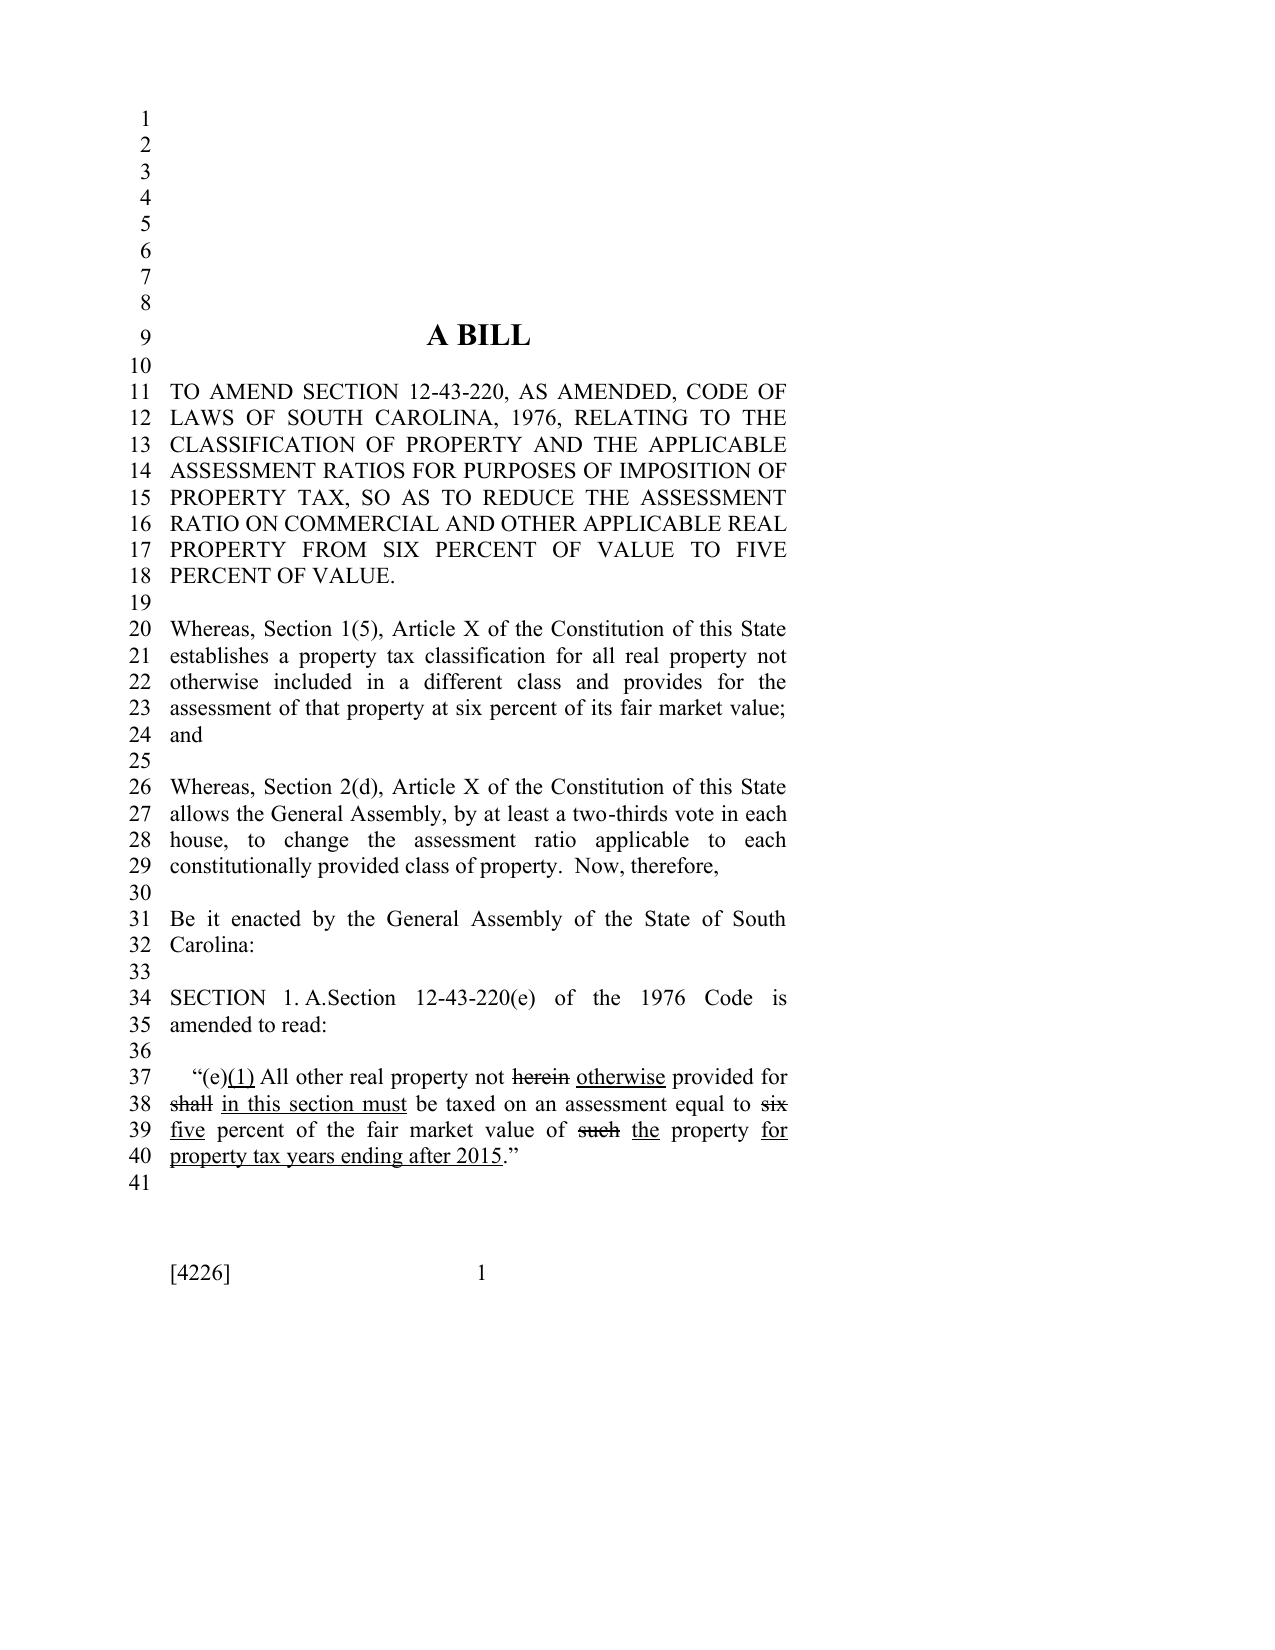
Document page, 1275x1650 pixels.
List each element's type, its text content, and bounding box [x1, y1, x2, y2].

text SECTION 1. A. Section 12-43-220(e) of the 1976 Code is amended to read: [169, 984, 787, 1037]
text Whereas, Section 1(5), Article X of the Constitution of this State establishes a property tax classification for all real property not otherwise included in a different class and provides for the assessment of that property at six percent of its fair market value; and [169, 615, 787, 747]
text TO AMEND SECTION 12-43-220, AS AMENDED, CODE OF LAWS OF SOUTH CAROLINA, 1976, RELATING TO THE CLASSIFICATION OF PROPERTY AND THE APPLICABLE ASSESSMENT RATIOS FOR PURPOSES OF IMPOSITION OF PROPERTY TAX, SO AS TO REDUCE THE ASSESSMENT RATIO ON COMMERCIAL AND OTHER APPLICABLE REAL PROPERTY FROM SIX PERCENT OF VALUE TO FIVE PERCENT OF VALUE. [169, 378, 787, 589]
text Be it enacted by the General Assembly of the State of South Carolina: [169, 905, 787, 958]
text “(e)(1) All other real property not herein otherwise provided for shall in this section must be taxed on an assessment equal to six five percent of the fair market value of such the property for property tax years ending after 2015.” [169, 1063, 787, 1169]
text Whereas, Section 2(d), Article X of the Constitution of this State allows the General Assembly, by at least a two-thirds vote in each house, to change the assessment ratio applicable to each constitutionally provided class of property. Now, therefore, [169, 773, 787, 879]
text A BILL [169, 316, 787, 352]
